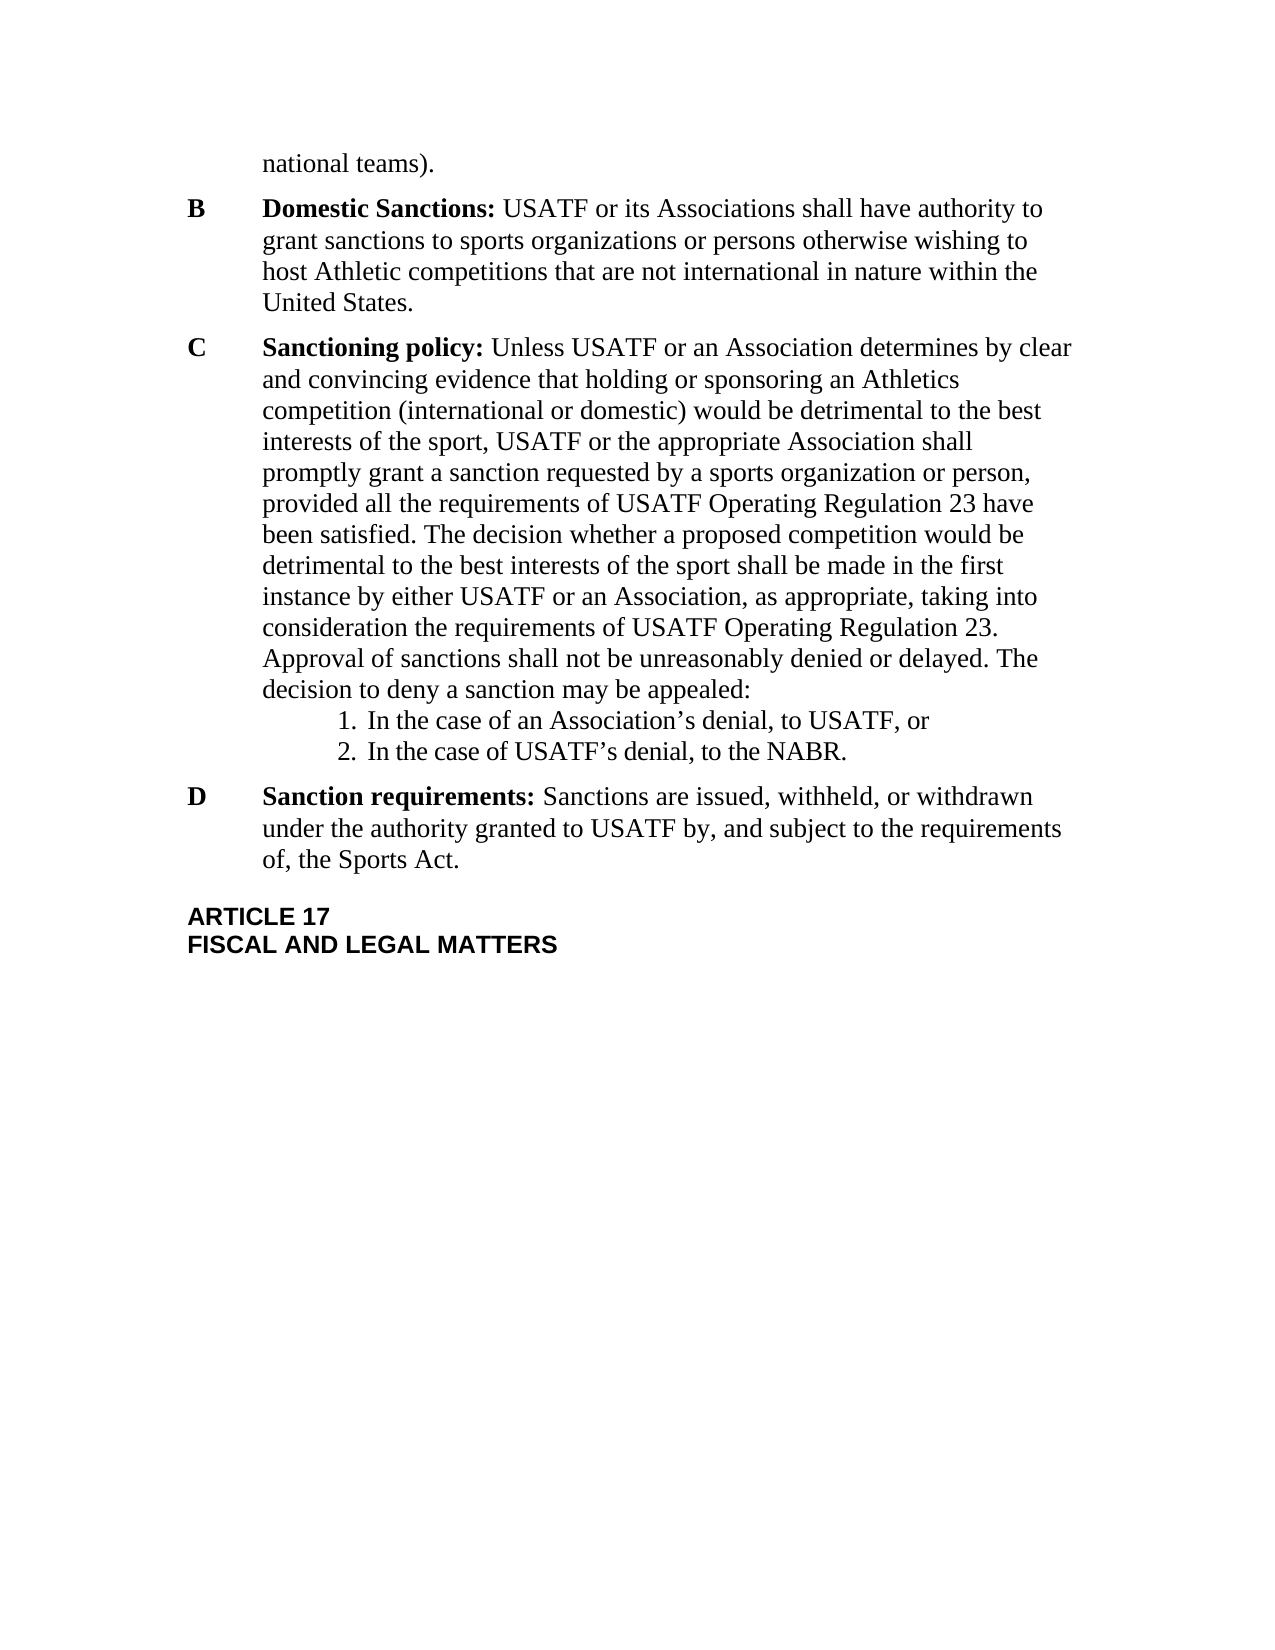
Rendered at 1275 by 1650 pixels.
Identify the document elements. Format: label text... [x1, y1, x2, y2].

text and convincing evidence that holding or sponsoring an Athletics competition (international or domestic) would be detrimental to the best interests of the sport, USATF or the appropriate Association shall promptly grant a sanction requested by a sports organization or person, provided all the requirements of USATF Operating Regulation 23 have been satisfied. The decision whether a proposed competition would be detrimental to the best interests of the sport shall be made in the first instance by either USATF or an Association, as appropriate, taking into consideration the requirements of USATF Operating Regulation 23. Approval of sanctions shall not be unreasonably denied or delayed. The decision to deny a sanction may be appealed: [262, 364, 1066, 704]
list In the case of USATF’s denial, to the NABR. [337, 735, 1088, 766]
list In the case of an Association’s denial, to USATF, or [337, 704, 1088, 735]
text B Domestic Sanctions: USATF or its Associations shall have authority to [187, 193, 1088, 224]
text ARTICLE 17 [187, 902, 1088, 931]
text FISCAL AND LEGAL MATTERS [187, 931, 1088, 960]
text D Sanction requirements: Sanctions are issued, withheld, or withdrawn [187, 781, 1088, 812]
text under the authority granted to USATF by, and subject to the requirements of, the Sports Act. [262, 812, 1088, 874]
text grant sanctions to sports organizations or persons otherwise wishing to host Athletic competitions that are not international in nature within the United States. [262, 224, 1066, 317]
text C Sanctioning policy: Unless USATF or an Association determines by clear [187, 332, 1088, 363]
